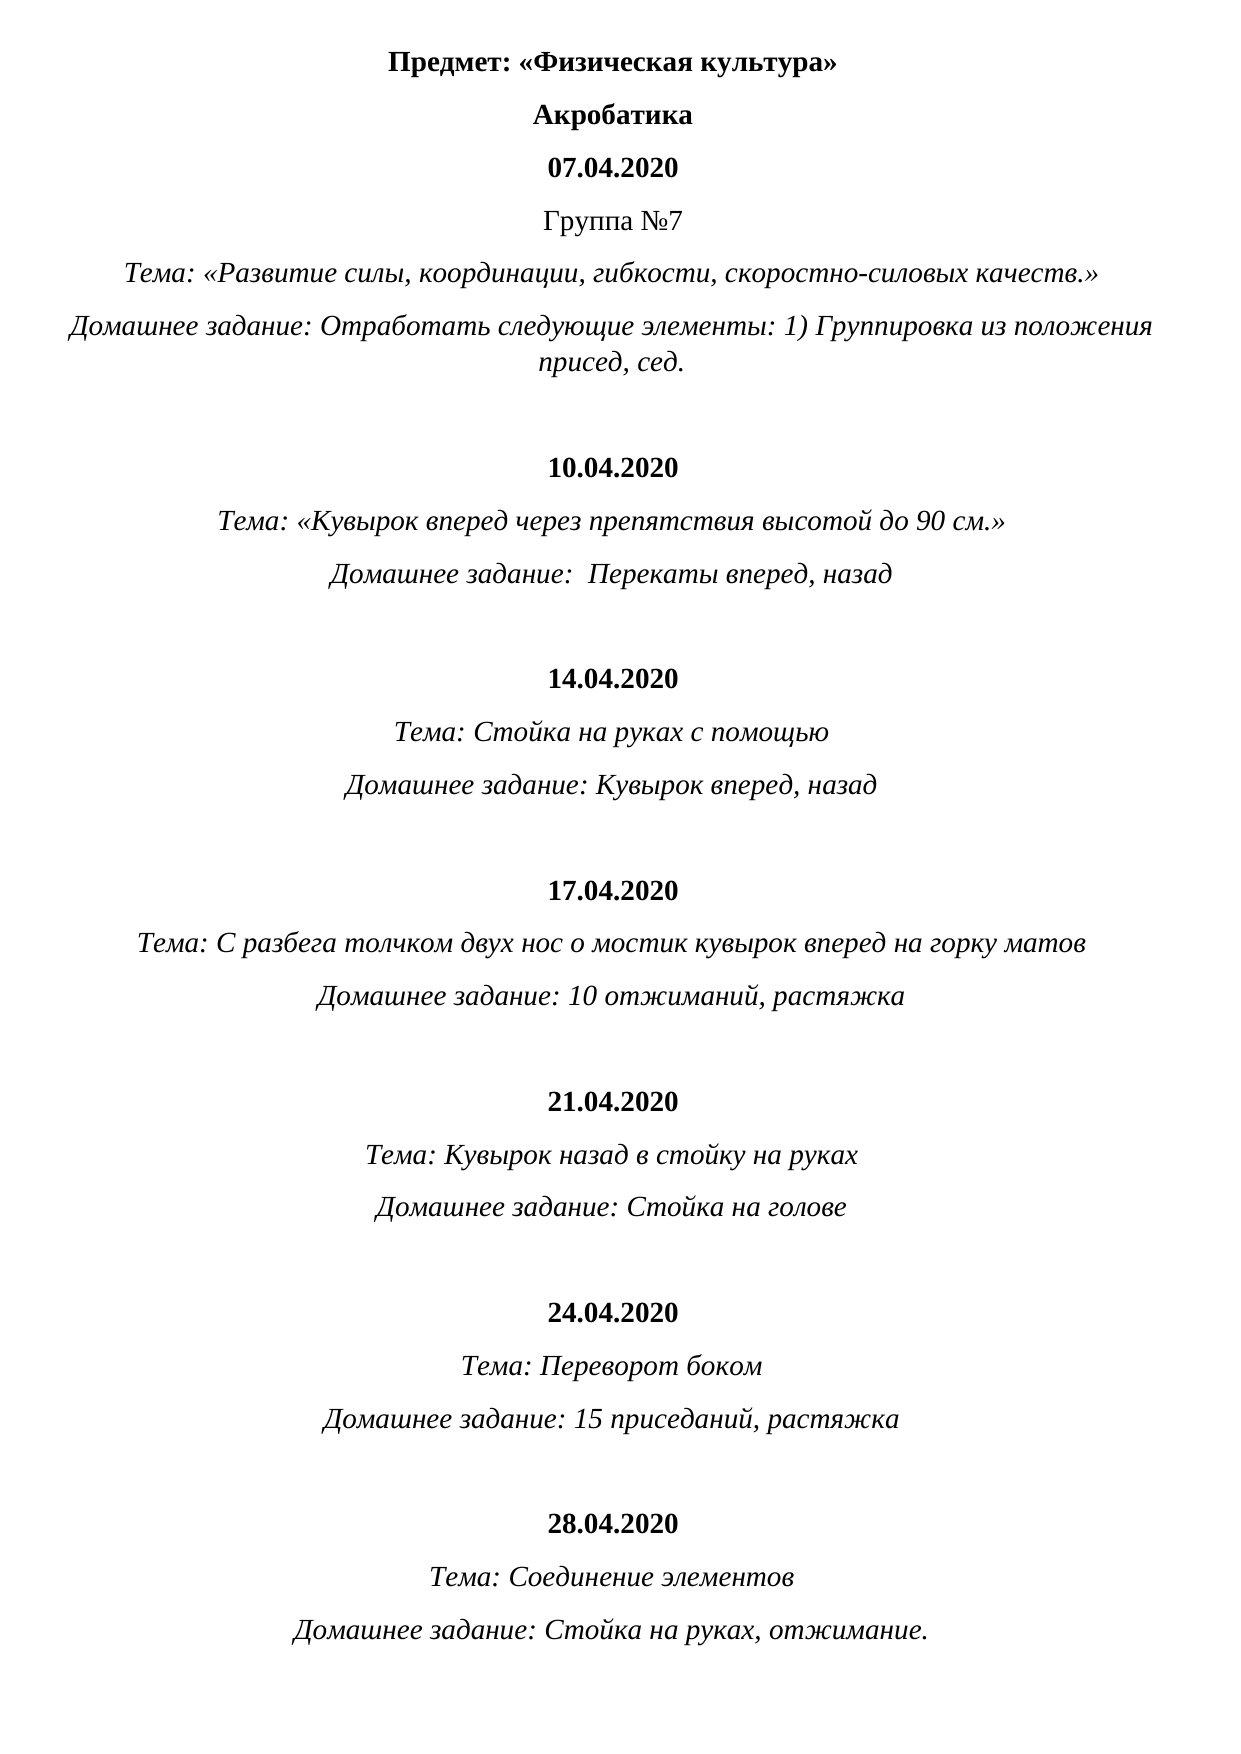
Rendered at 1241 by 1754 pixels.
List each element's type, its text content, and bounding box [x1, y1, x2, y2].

text 10.04.2020 [59, 450, 1167, 484]
text 07.04.2020 [59, 150, 1167, 183]
text Тема: «Кувырок вперед через препятствия высотой до 90 см.» [59, 503, 1167, 537]
text Домашнее задание: 10 отжиманий, растяжка [59, 978, 1167, 1012]
text Тема: С разбега толчком двух нос о мостик кувырок вперед на горку матов [59, 926, 1167, 959]
text Домашнее задание: Стойка на руках, отжимание. [59, 1612, 1167, 1646]
text 28.04.2020 [59, 1506, 1167, 1540]
text Тема: Переворот боком [59, 1348, 1167, 1382]
text Тема: Соединение элементов [59, 1559, 1167, 1593]
text Домашнее задание: Кувырок вперед, назад [59, 767, 1167, 801]
text Тема: Стойка на руках с помощью [59, 714, 1167, 748]
text Группа №7 [59, 203, 1167, 236]
text 14.04.2020 [59, 661, 1167, 695]
text Акробатика [59, 97, 1167, 131]
text Домашнее задание: Отработать следующие элементы: 1) Группировка из положения присед, сед. [59, 308, 1167, 378]
text Предмет: «Физическая культура» [59, 44, 1167, 78]
text 21.04.2020 [59, 1084, 1167, 1117]
text 17.04.2020 [59, 873, 1167, 906]
text Домашнее задание: Перекаты вперед, назад [59, 556, 1167, 589]
text Домашнее задание: 15 приседаний, растяжка [59, 1401, 1167, 1434]
text Домашнее задание: Стойка на голове [59, 1189, 1167, 1223]
text Тема: «Развитие силы, координации, гибкости, скоростно-силовых качеств.» [59, 256, 1167, 289]
text Тема: Кувырок назад в стойку на руках [59, 1137, 1167, 1170]
text 24.04.2020 [59, 1295, 1167, 1329]
